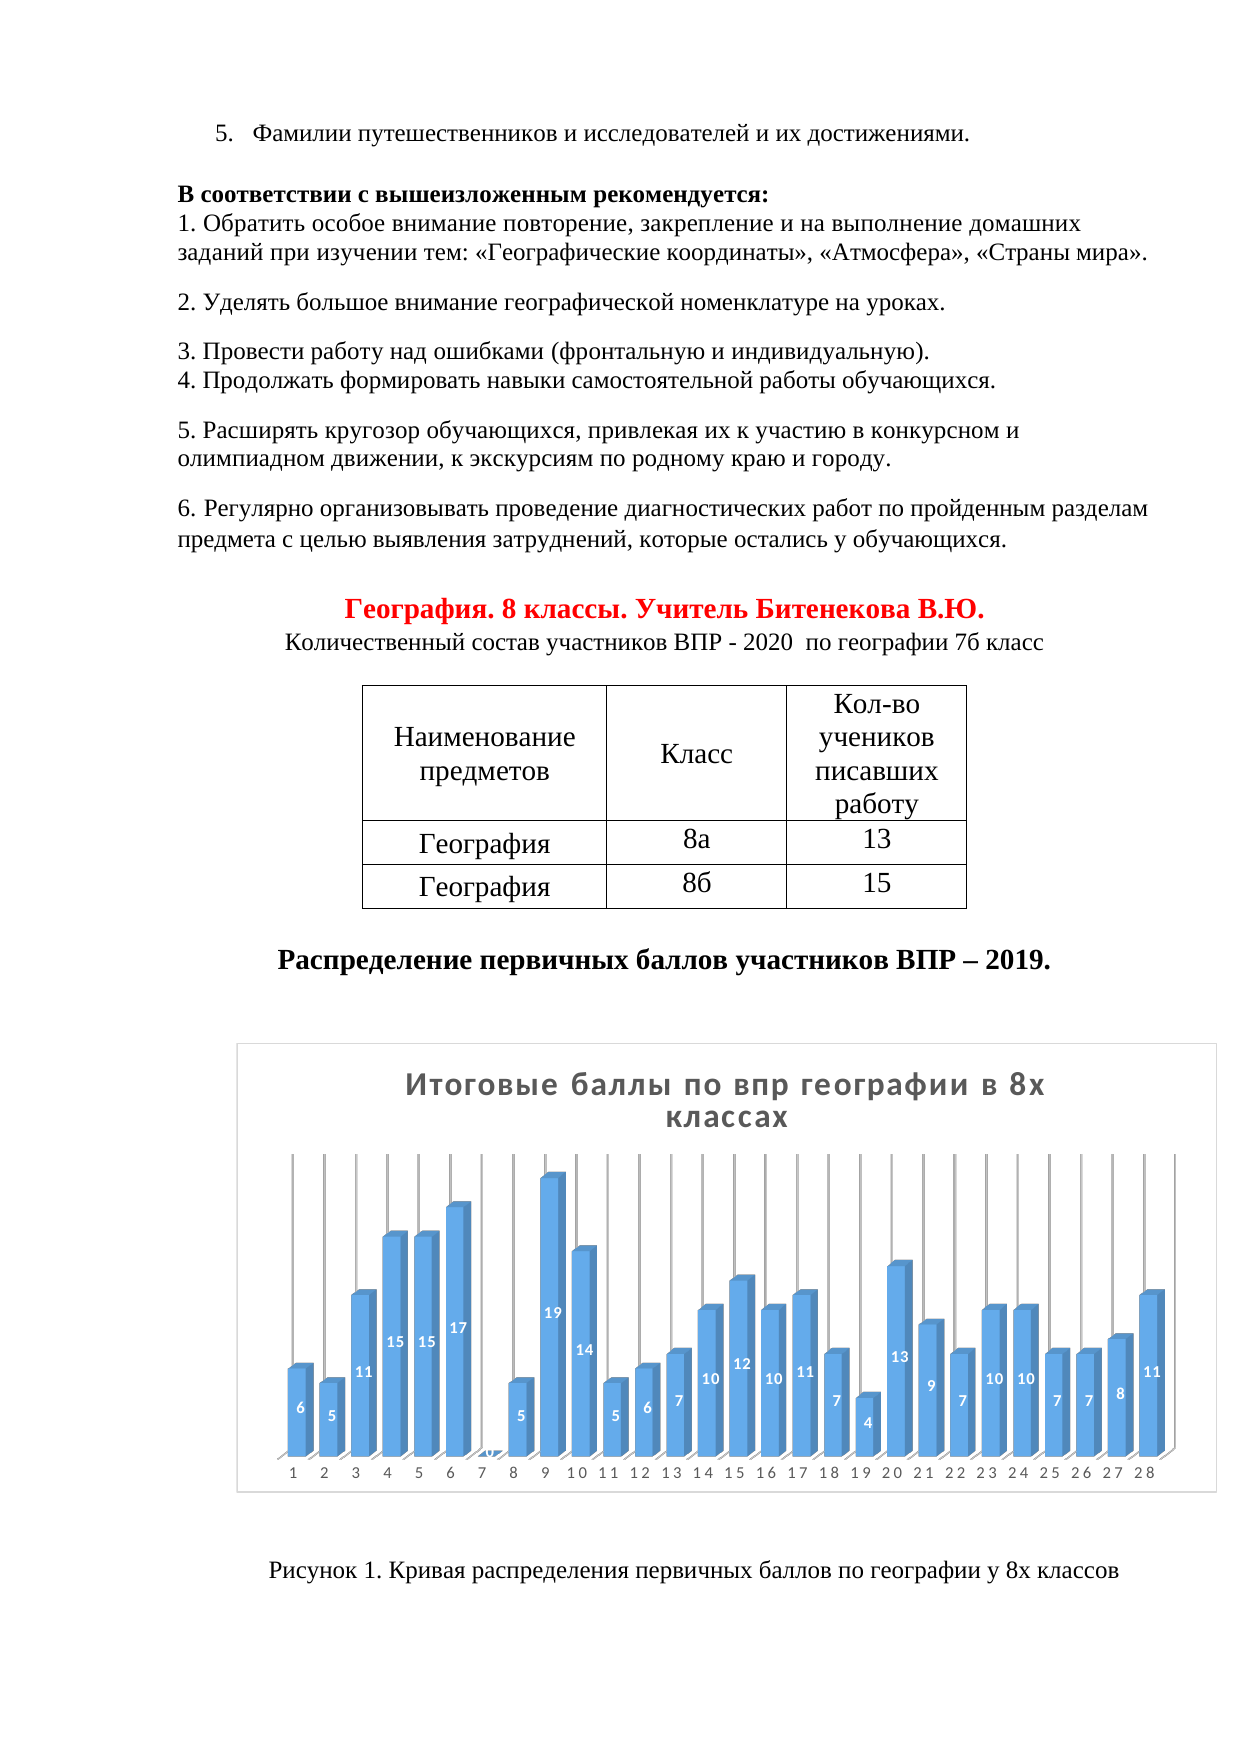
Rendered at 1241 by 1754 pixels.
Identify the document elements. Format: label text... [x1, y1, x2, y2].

table_cell 15 [787, 865, 966, 907]
table_header Класс [607, 686, 786, 820]
text 6. Регулярно организовывать проведение диагностических работ по пройденным разделам предмета с целью выявления затруднений, которые остались у обучающихся. [177, 493, 1152, 553]
text 1. Обратить особое внимание повторение, закрепление и на выполнение домашних заданий при изучении тем: «Географические координаты», «Атмосфера», «Страны мира». [177, 208, 1152, 266]
text 3. Провести работу над ошибками (фронтальную и индивидуальную). [177, 336, 1131, 365]
table_header Кол-во учеников писавших работу [787, 686, 966, 820]
text 5. Расширять кругозор обучающихся, привлекая их к участию в конкурсном и олимпиадном движении, к экскурсиям по родному краю и городу. [177, 415, 1152, 472]
text Рисунок 1. Кривая распределения первичных баллов по географии у 8х классов [236, 1555, 1152, 1584]
table_cell 13 [787, 821, 966, 864]
text Распределение первичных баллов участников ВПР – 2019. [177, 942, 1152, 976]
table_cell География [363, 821, 606, 864]
text География. 8 классы. Учитель Битенекова В.Ю. [177, 591, 1152, 625]
text 4. Продолжать формировать навыки самостоятельной работы обучающихся. [177, 365, 1152, 394]
text Количественный состав участников ВПР - 2020 по географии 7б класс [177, 627, 1152, 656]
table_cell 8б [607, 865, 786, 907]
text В соответствии с вышеизложенным рекомендуется: [177, 180, 1154, 208]
table_cell 8а [607, 821, 786, 864]
list Фамилии путешественников и исследователей и их достижениями. [215, 118, 1045, 147]
text 2. Уделять большое внимание географической номенклатуре на уроках. [177, 287, 1152, 316]
table_cell География [363, 865, 606, 907]
table_header Наименование предметов [363, 686, 606, 820]
